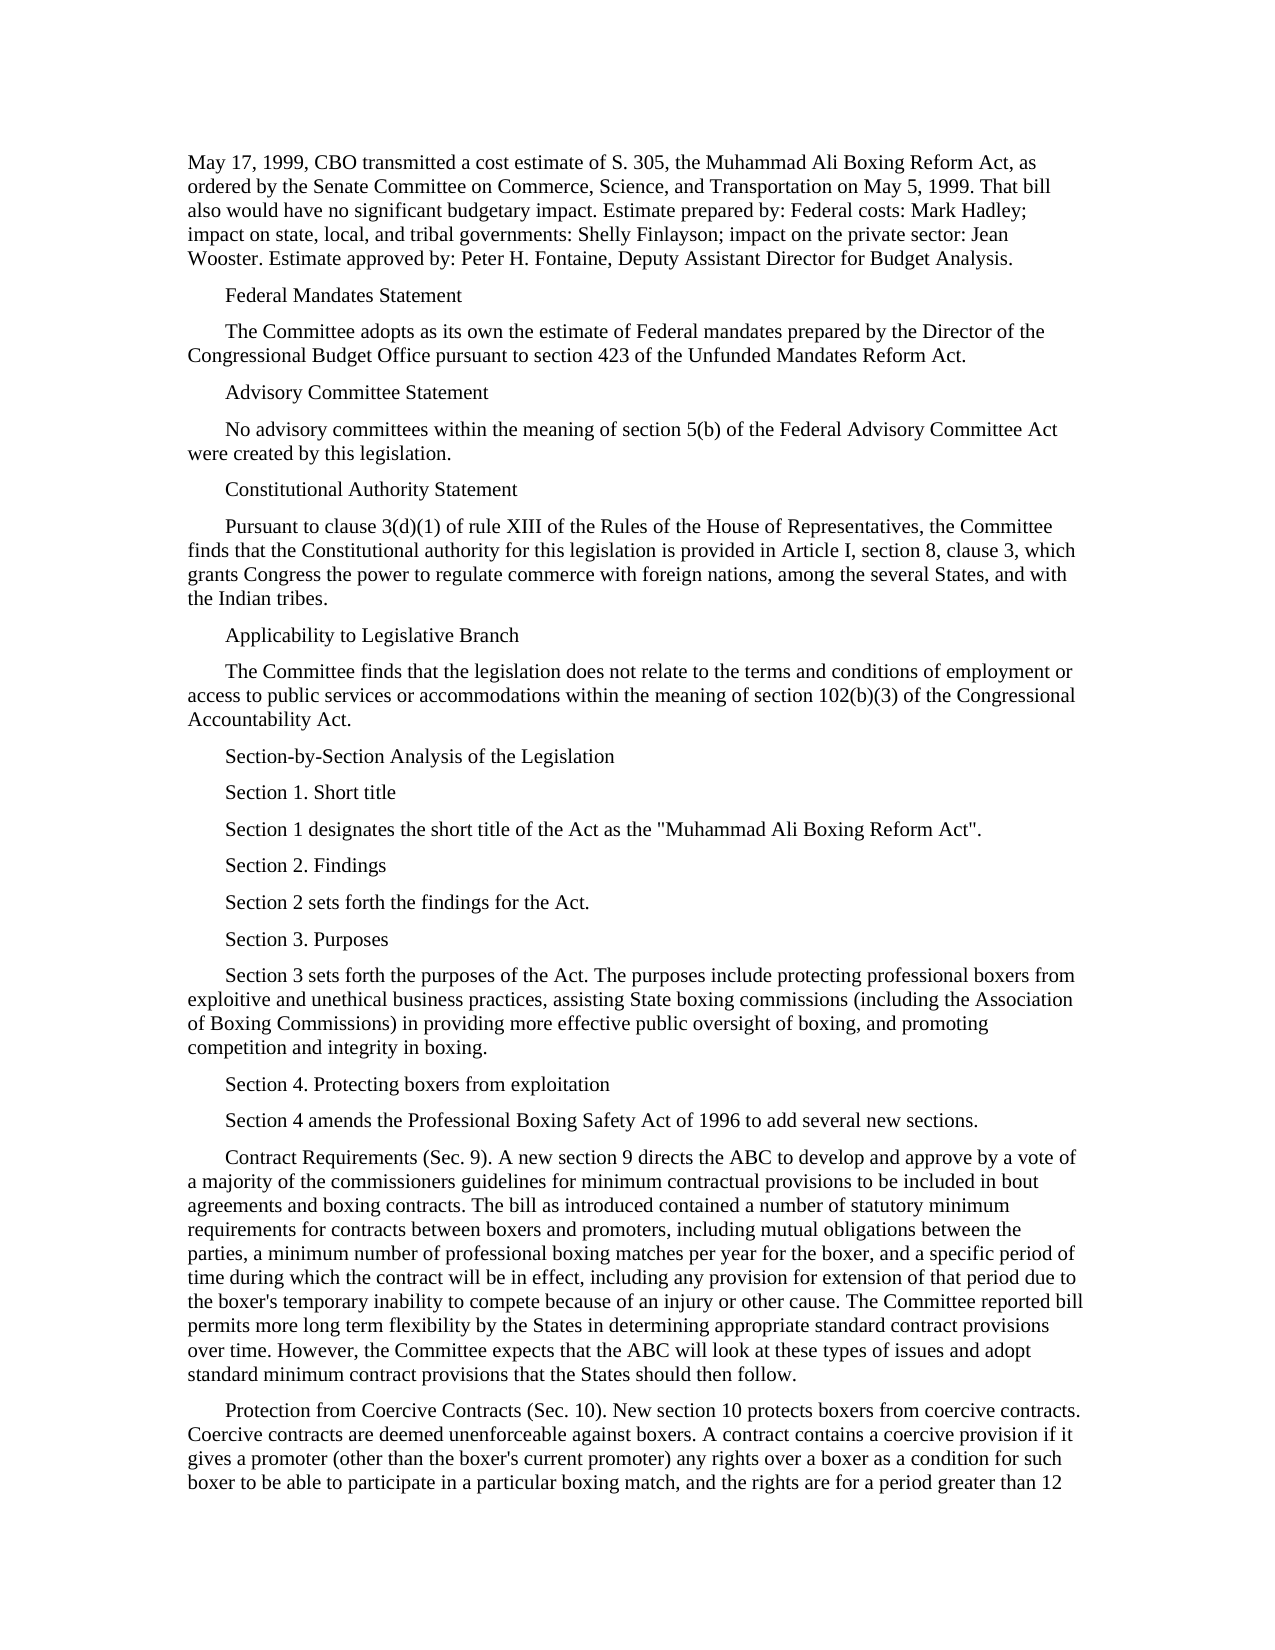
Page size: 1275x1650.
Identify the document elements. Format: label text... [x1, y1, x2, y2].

text No advisory committees within the meaning of section 5(b) of the Federal Advisory Committee Act were created by this legislation. [187, 417, 1087, 465]
text Section 4. Protecting boxers from exploitation [187, 1072, 1087, 1096]
text Applicability to Legislative Branch [187, 622, 1087, 647]
text Constitutional Authority Statement [187, 477, 1087, 501]
text Pursuant to clause 3(d)(1) of rule XIII of the Rules of the House of Representatives, the Committee finds that the Constitutional authority for this legislation is provided in Article I, section 8, clause 3, which grants Congress the power to regulate commerce with foreign nations, among the several States, and with the Indian tribes. [187, 514, 1087, 610]
text Section 3 sets forth the purposes of the Act. The purposes include protecting professional boxers from exploitive and unethical business practices, assisting State boxing commissions (including the Association of Boxing Commissions) in providing more effective public oversight of boxing, and promoting competition and integrity in boxing. [187, 963, 1087, 1059]
text Section 1. Short title [187, 780, 1087, 804]
text Section 4 amends the Professional Boxing Safety Act of 1996 to add several new sections. [187, 1108, 1087, 1132]
text The Committee adopts as its own the estimate of Federal mandates prepared by the Director of the Congressional Budget Office pursuant to section 423 of the Unfunded Mandates Reform Act. [187, 319, 1087, 367]
text Advisory Committee Statement [187, 380, 1087, 404]
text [187, 1398, 1087, 1494]
text The Committee finds that the legislation does not relate to the terms and conditions of employment or access to public services or accommodations within the meaning of section 102(b)(3) of the Congressional Accountability Act. [187, 659, 1087, 731]
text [187, 150, 1087, 270]
text Section 3. Purposes [187, 927, 1087, 951]
text Section 2. Findings [187, 853, 1087, 877]
text Section 2 sets forth the findings for the Act. [187, 890, 1087, 914]
text Section 1 designates the short title of the Act as the "Muhammad Ali Boxing Reform Act". [187, 817, 1087, 841]
text Contract Requirements (Sec. 9). A new section 9 directs the ABC to develop and approve by a vote of a majority of the commissioners guidelines for minimum contractual provisions to be included in bout agreements and boxing contracts. The bill as introduced contained a number of statutory minimum requirements for contracts between boxers and promoters, including mutual obligations between the parties, a minimum number of professional boxing matches per year for the boxer, and a specific period of time during which the contract will be in effect, including any provision for extension of that period due to the boxer's temporary inability to compete because of an injury or other cause. The Committee reported bill permits more long term flexibility by the States in determining appropriate standard contract provisions over time. However, the Committee expects that the ABC will look at these types of issues and adopt standard minimum contract provisions that the States should then follow. [187, 1145, 1087, 1386]
text Federal Mandates Statement [187, 283, 1087, 307]
text Section-by-Section Analysis of the Legislation [187, 744, 1087, 768]
